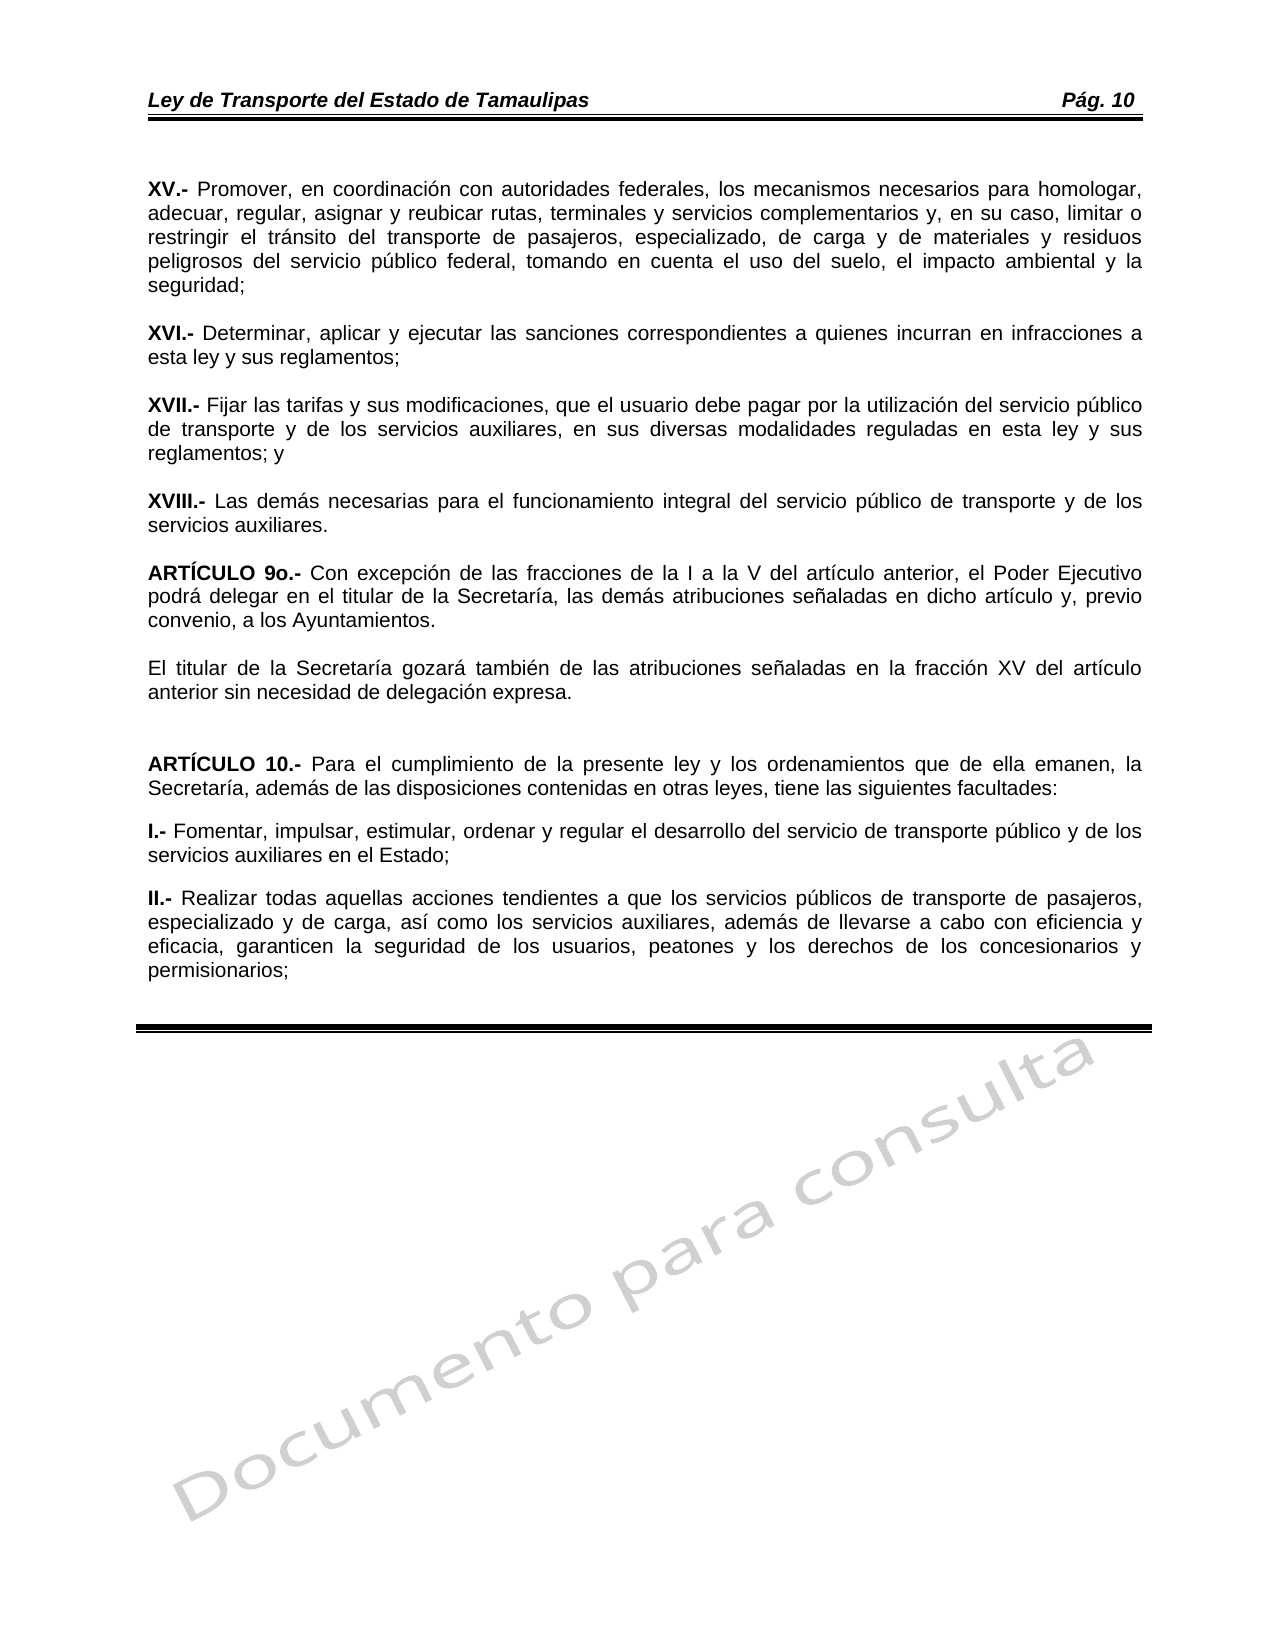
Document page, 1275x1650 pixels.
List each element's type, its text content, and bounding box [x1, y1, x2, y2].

text II.- Realizar todas aquellas acciones tendientes a que los servicios públicos de transporte de pasajeros, especializado y de carga, así como los servicios auxiliares, además de llevarse a cabo con eficiencia y eficacia, garanticen la seguridad de los usuarios, peatones y los derechos de los concesionarios y permisionarios; [148, 886, 1143, 982]
text XVIII.- Las demás necesarias para el funcionamiento integral del servicio público de transporte y de los servicios auxiliares. [148, 488, 1143, 536]
text XVII.- Fijar las tarifas y sus modificaciones, que el usuario debe pagar por la utilización del servicio público de transporte y de los servicios auxiliares, en sus diversas modalidades reguladas en esta ley y sus reglamentos; y [148, 393, 1143, 464]
text XVI.- Determinar, aplicar y ejecutar las sanciones correspondientes a quienes incurran en infracciones a esta ley y sus reglamentos; [148, 321, 1143, 369]
text ARTÍCULO 10.- Para el cumplimiento de la presente ley y los ordenamientos que de ella emanen, la Secretaría, además de las disposiciones contenidas en otras leyes, tiene las siguientes facultades: [148, 752, 1143, 800]
text El titular de la Secretaría gozará también de las atribuciones señaladas en la fracción XV del artículo anterior sin necesidad de delegación expresa. [148, 656, 1143, 704]
text XV.- Promover, en coordinación con autoridades federales, los mecanismos necesarios para homologar, adecuar, regular, asignar y reubicar rutas, terminales y servicios complementarios y, en su caso, limitar o restringir el tránsito del transporte de pasajeros, especializado, de carga y de materiales y residuos peligrosos del servicio público federal, tomando en cuenta el uso del suelo, el impacto ambiental y la seguridad; [148, 177, 1143, 297]
text ARTÍCULO 9o.- Con excepción de las fracciones de la I a la V del artículo anterior, el Poder Ejecutivo podrá delegar en el titular de la Secretaría, las demás atribuciones señaladas en dicho artículo y, previo convenio, a los Ayuntamientos. [148, 560, 1143, 632]
text I.- Fomentar, impulsar, estimular, ordenar y regular el desarrollo del servicio de transporte público y de los servicios auxiliares en el Estado; [148, 819, 1143, 867]
